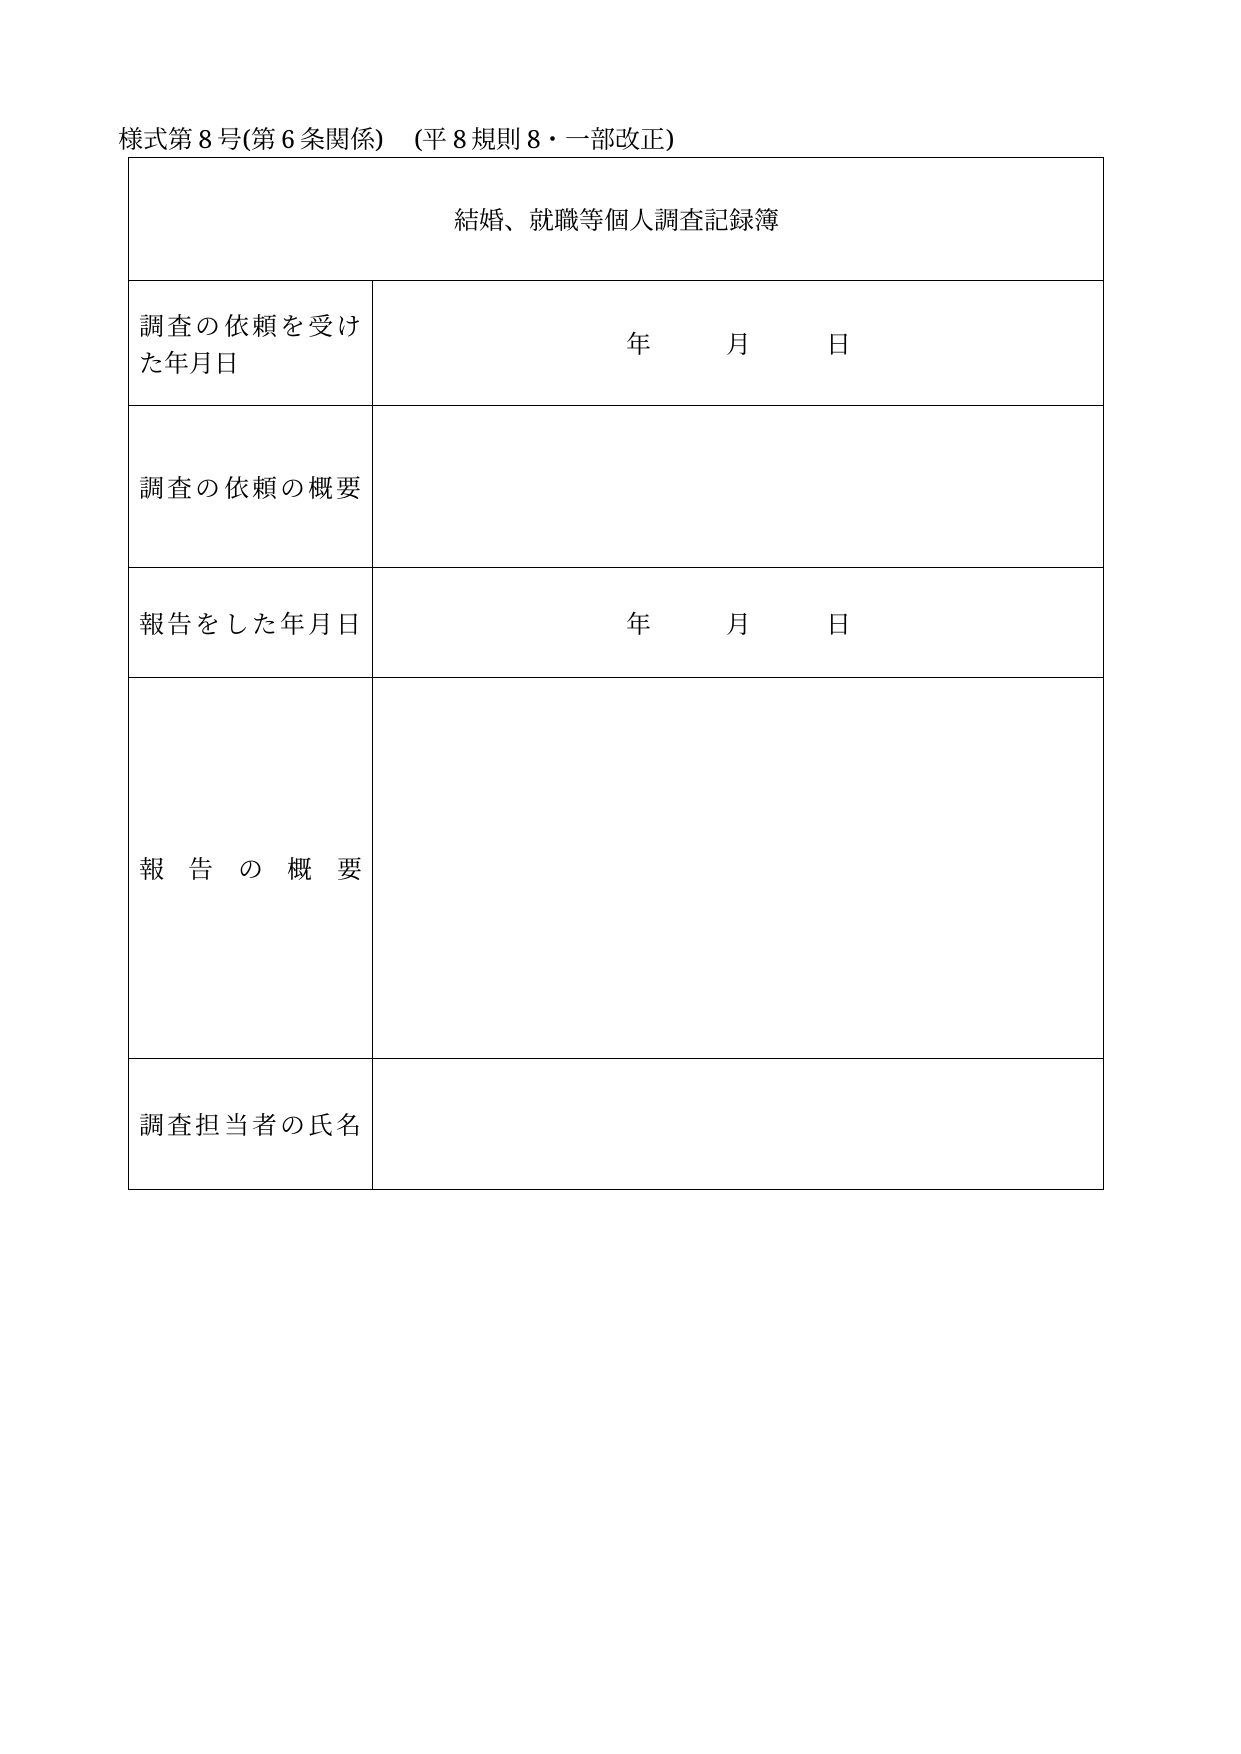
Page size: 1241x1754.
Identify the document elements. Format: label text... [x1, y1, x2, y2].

text 様式第8号(第6条関係) (平8規則8・一部改正) [118, 119, 1122, 157]
table_cell 調査の依頼の概要 [129, 406, 372, 567]
table_cell [373, 678, 1103, 1058]
table_cell [373, 406, 1103, 567]
table_cell [373, 1059, 1103, 1188]
table_cell 調査の依頼を受けた年月日 [129, 281, 372, 405]
table_cell 調査担当者の氏名 [129, 1059, 372, 1188]
table_cell 報告をした年月日 [129, 568, 372, 677]
table_header 結婚、就職等個人調査記録簿 [129, 158, 1103, 280]
table_cell 年 月 日 [373, 568, 1103, 677]
table_cell 年 月 日 [373, 281, 1103, 405]
table_cell 報告の概要 [129, 678, 372, 1058]
